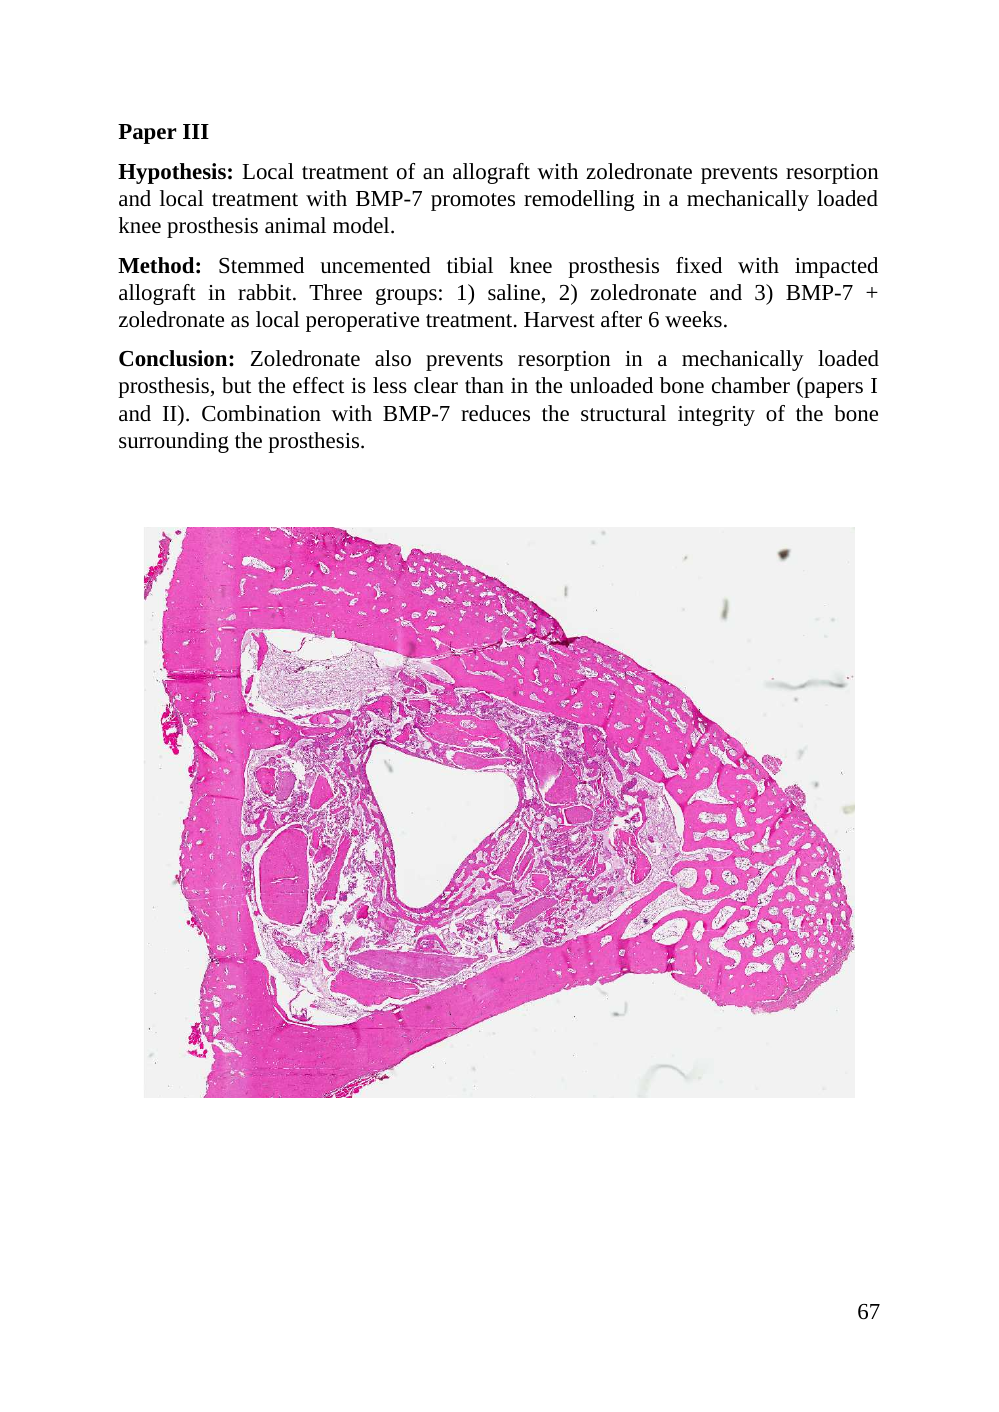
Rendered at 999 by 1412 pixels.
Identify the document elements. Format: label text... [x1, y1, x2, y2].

text Paper III [118, 118, 880, 145]
text Method: Stemmed uncemented tibial knee prosthesis fixed with impacted allograft in rabbit. Three groups: 1) saline, 2) zoledronate and 3) BMP-7 + zoledronate as local peroperative treatment. Harvest after 6 weeks. [118, 251, 880, 333]
picture [143, 527, 855, 1098]
text Conclusion: Zoledronate also prevents resorption in a mechanically loaded prosthesis, but the effect is less clear than in the unloaded bone chamber (papers I and II). Combination with BMP-7 reduces the structural integrity of the bone surrounding the prosthesis. [118, 345, 880, 453]
text Hypothesis: Local treatment of an allograft with zoledronate prevents resorption and local treatment with BMP-7 promotes remodelling in a mechanically loaded knee prosthesis animal model. [118, 158, 880, 239]
